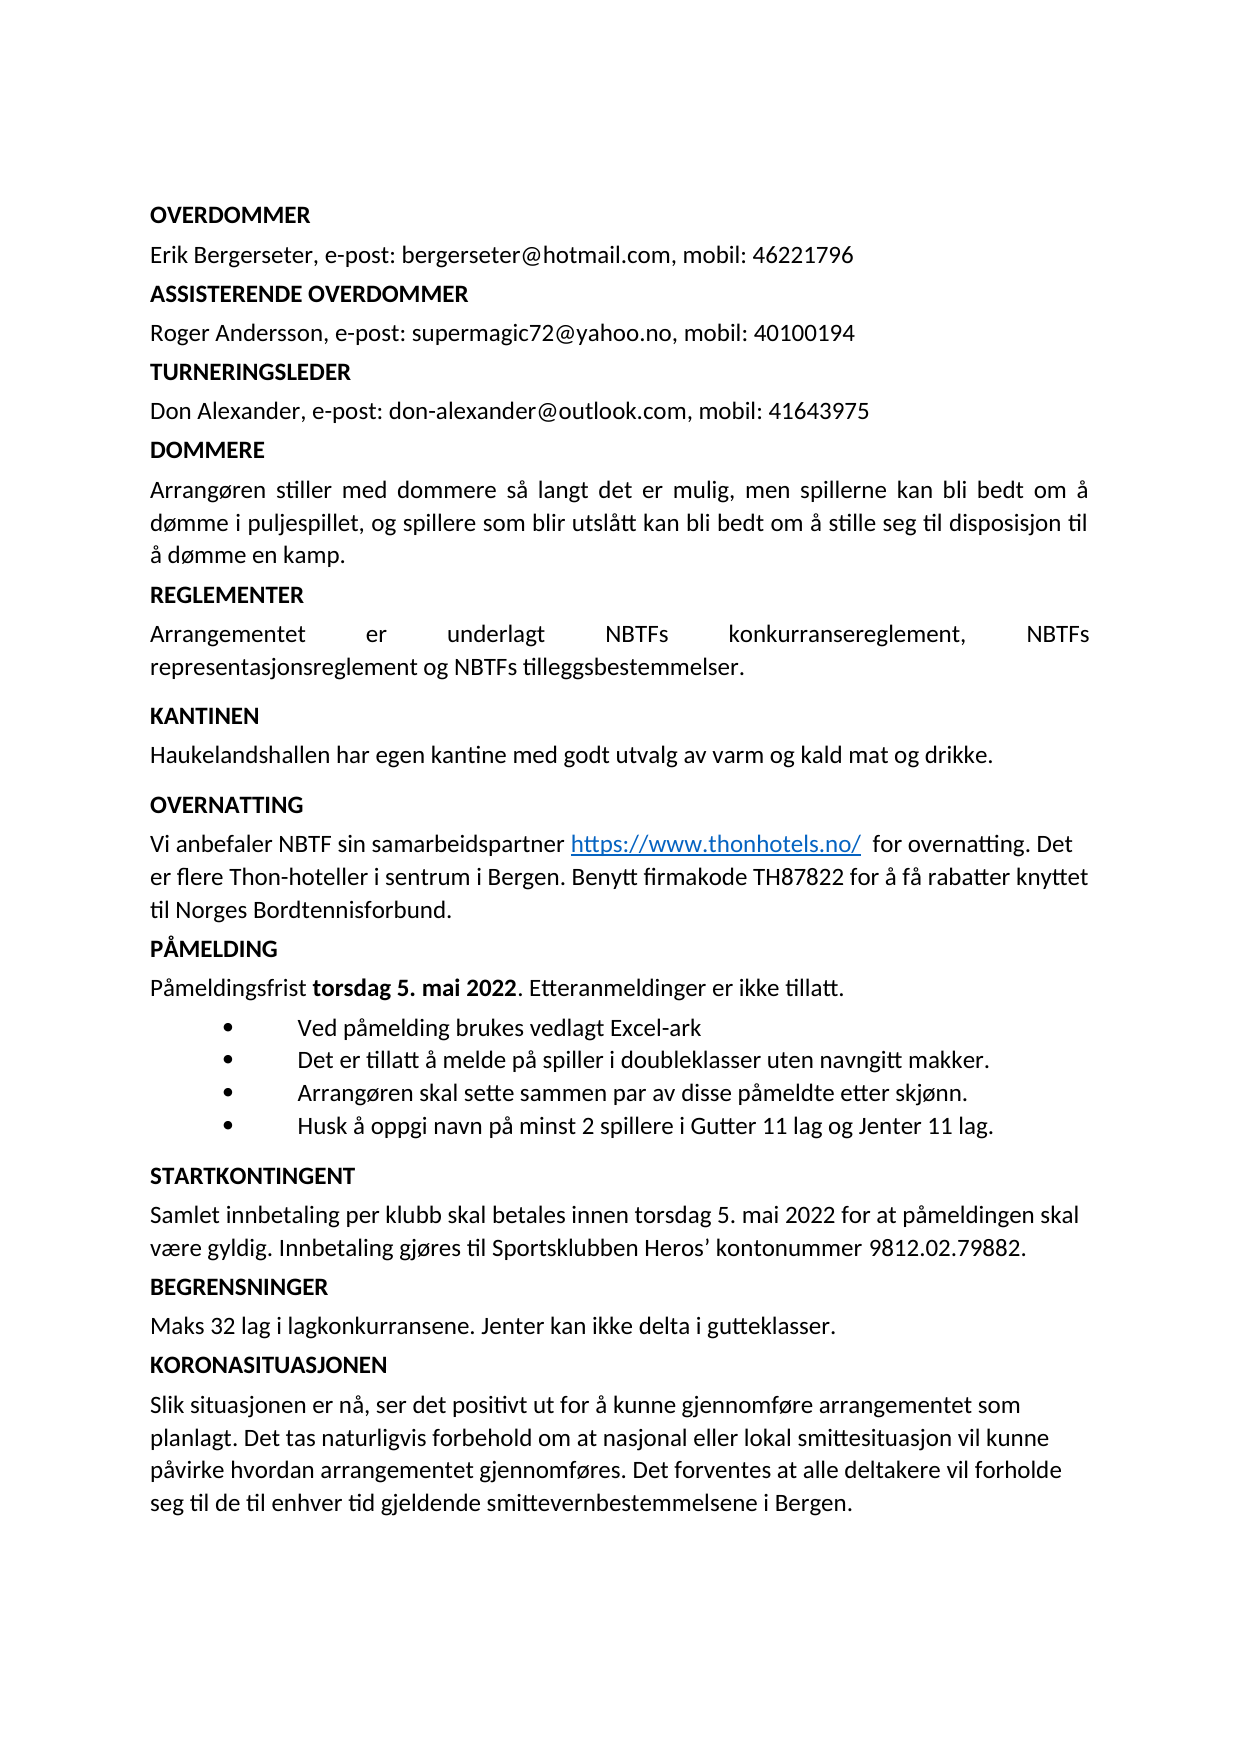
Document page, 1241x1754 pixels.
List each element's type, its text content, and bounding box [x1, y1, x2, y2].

text Påmeldingsfrist torsdag 5. mai 2022. Etteranmeldinger er ikke tillatt. [150, 972, 1090, 1003]
text REGLEMENTER [150, 579, 1090, 609]
text Slik situasjonen er nå, ser det positivt ut for å kunne gjennomføre arrangementet som planlagt. Det tas naturligvis forbehold om at nasjonal eller lokal smittesituasjon vil kunne påvirke hvordan arrangementet gjennomføres. Det forventes at alle deltakere vil forholde seg til de til enhver tid gjeldende smittevernbestemmelsene i Bergen. [150, 1389, 1090, 1518]
text TURNERINGSLEDER [150, 356, 1090, 387]
text ASSISTERENDE OVERDOMMER [150, 278, 1090, 308]
text Don Alexander, e-post: don-alexander@outlook.com, mobil: 41643975 [150, 395, 1090, 426]
text Maks 32 lag i lagkonkurransene. Jenter kan ikke delta i gutteklasser. [150, 1310, 1090, 1341]
list Husk å oppgi navn på minst 2 spillere i Gutter 11 lag og Jenter 11 lag. [224, 1110, 1090, 1141]
text OVERNATTING [150, 789, 1090, 820]
text OVERDOMMER [150, 199, 1090, 230]
text Roger Andersson, e-post: supermagic72@yahoo.no, mobil: 40100194 [150, 317, 1090, 348]
list Arrangøren skal sette sammen par av disse påmeldte etter skjønn. [224, 1077, 1090, 1108]
text KANTINEN [150, 700, 1090, 731]
text STARTKONTINGENT [150, 1160, 1090, 1191]
text PÅMELDING [150, 933, 1090, 964]
text Erik Bergerseter, e-post: bergerseter@hotmail.com, mobil: 46221796 [150, 239, 1090, 269]
list Ved påmelding brukes vedlagt Excel-ark [224, 1012, 1090, 1042]
text Vi anbefaler NBTF sin samarbeidspartner https://www.thonhotels.no/ for overnatting. Det er flere Thon-hoteller i sentrum i Bergen. Benytt firmakode TH87822 for å få rabatter knyttet til Norges Bordtennisforbund. [150, 828, 1090, 925]
list Det er tillatt å melde på spiller i doubleklasser uten navngitt makker. [224, 1044, 1090, 1075]
text DOMMERE [150, 434, 1090, 465]
text KORONASITUASJONEN [150, 1349, 1090, 1380]
text Arrangementet er underlagt NBTFs konkurransereglement, NBTFs representasjonsreglement og NBTFs tilleggsbestemmelser. [150, 618, 1090, 681]
text BEGRENSNINGER [150, 1271, 1090, 1302]
text Arrangøren stiller med dommere så langt det er mulig, men spillerne kan bli bedt om å dømme i puljespillet, og spillere som blir utslått kan bli bedt om å stille seg til disposisjon til å dømme en kamp. [150, 474, 1090, 570]
text Haukelandshallen har egen kantine med godt utvalg av varm og kald mat og drikke. [150, 739, 1090, 770]
text Samlet innbetaling per klubb skal betales innen torsdag 5. mai 2022 for at påmeldingen skal være gyldig. Innbetaling gjøres til Sportsklubben Heros’ kontonummer 9812.02.79882. [150, 1199, 1090, 1263]
